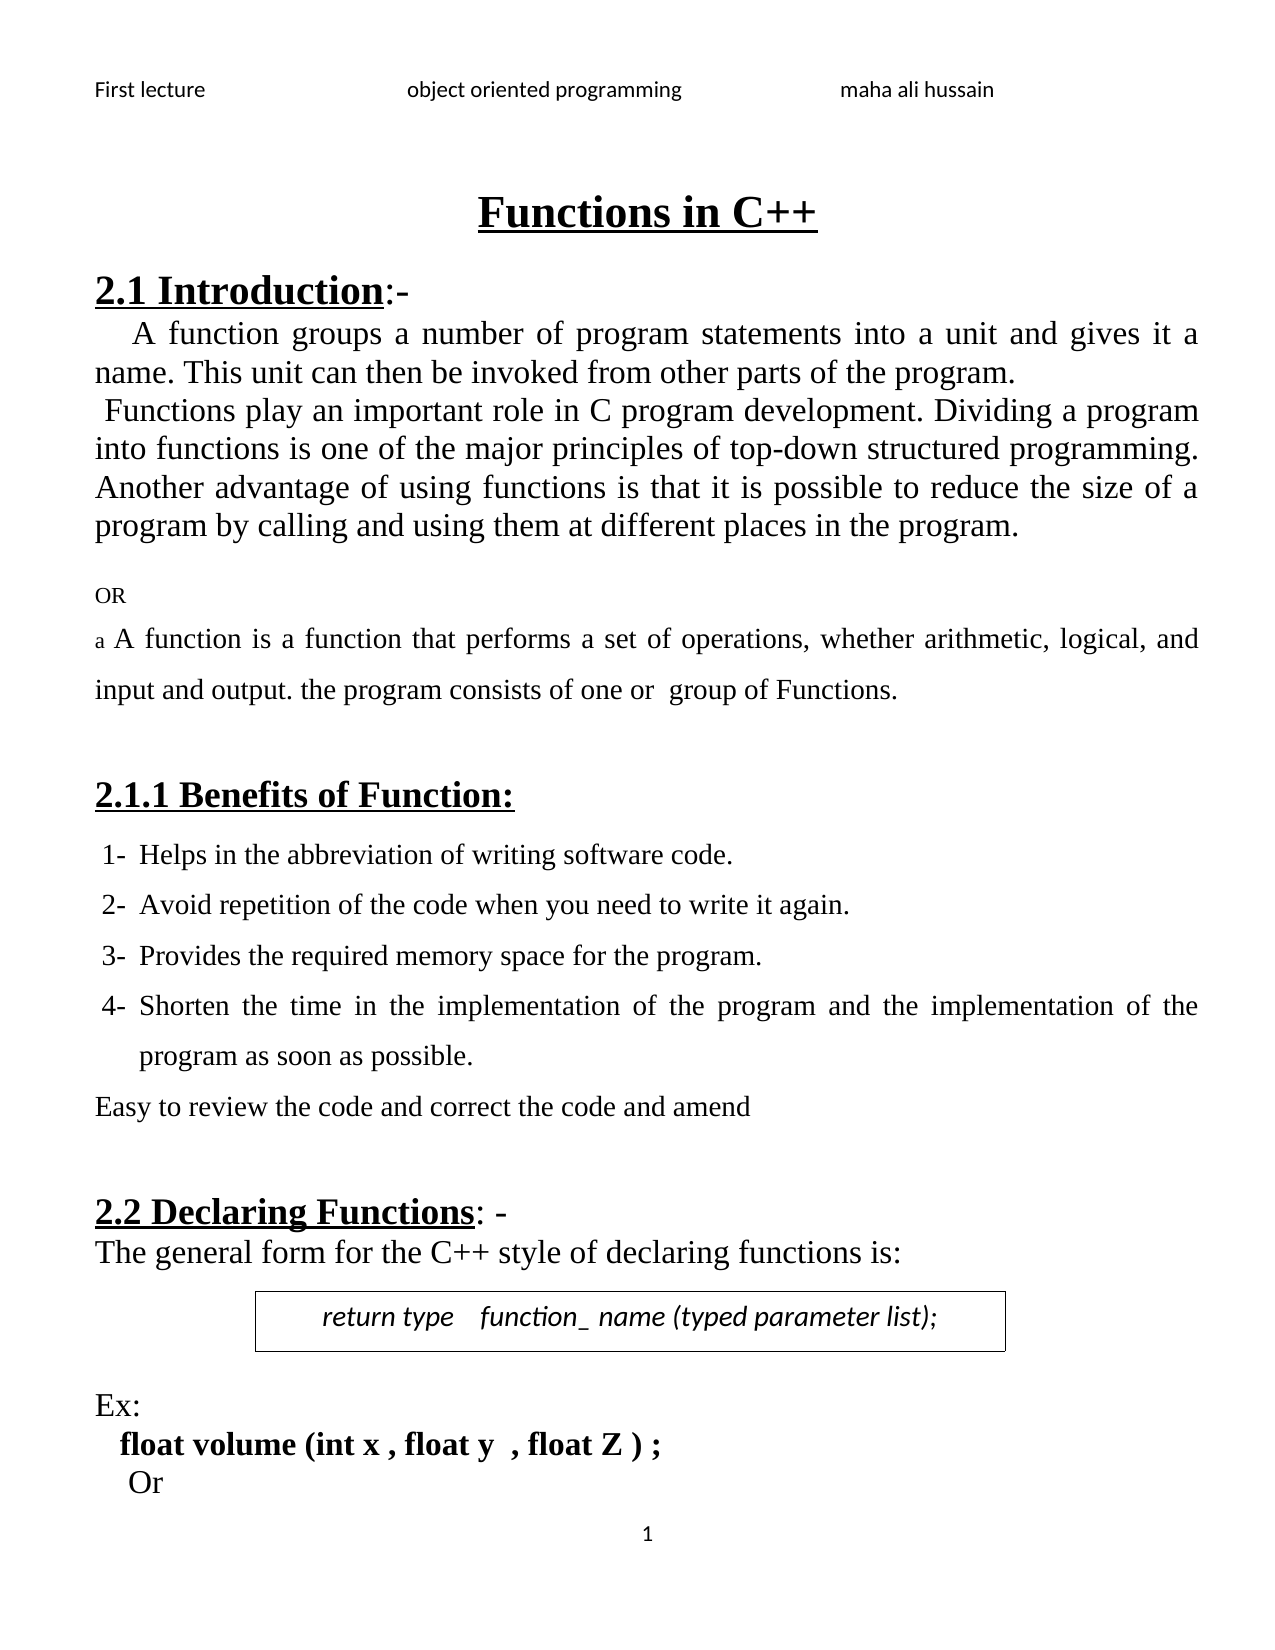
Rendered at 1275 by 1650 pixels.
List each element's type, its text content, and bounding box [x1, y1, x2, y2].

list Helps in the abbreviation of writing software code. [101, 837, 1200, 871]
text Or [94, 1462, 1200, 1501]
text Easy to review the code and correct the code and amend [94, 1089, 1200, 1122]
text Ex: [94, 1386, 1200, 1424]
list Shorten the time in the implementation of the program and the implementation of the program as soon as possible. [101, 988, 1200, 1072]
text 2.2 Declaring Functions: - [94, 1189, 1200, 1232]
text The general form for the C++ style of declaring functions is: [94, 1232, 1200, 1271]
text Functions play an important role in C program development. Dividing a program into functions is one of the major principles of top-down structured programming. Another advantage of using functions is that it is possible to reduce the size of a program by calling and using them at different places in the program. [94, 390, 1200, 544]
text float volume (int x , float y , float Z ) ; [94, 1424, 1200, 1462]
list Provides the required memory space for the program. [101, 938, 1200, 971]
list Avoid repetition of the code when you need to write it again. [101, 887, 1200, 921]
text OR [94, 582, 1200, 608]
text a A function is a function that performs a set of operations, whether arithmetic, logical, and input and output. the program consists of one or group of Functions. [94, 621, 1200, 705]
text 2.1.1 Benefits of Function: [94, 772, 1200, 816]
text Functions in C++ [94, 184, 1200, 237]
text 2.1 Introduction:- [94, 266, 1200, 314]
text A function groups a number of program statements into a unit and gives it a name. This unit can then be invoked from other parts of the program. [94, 314, 1200, 390]
